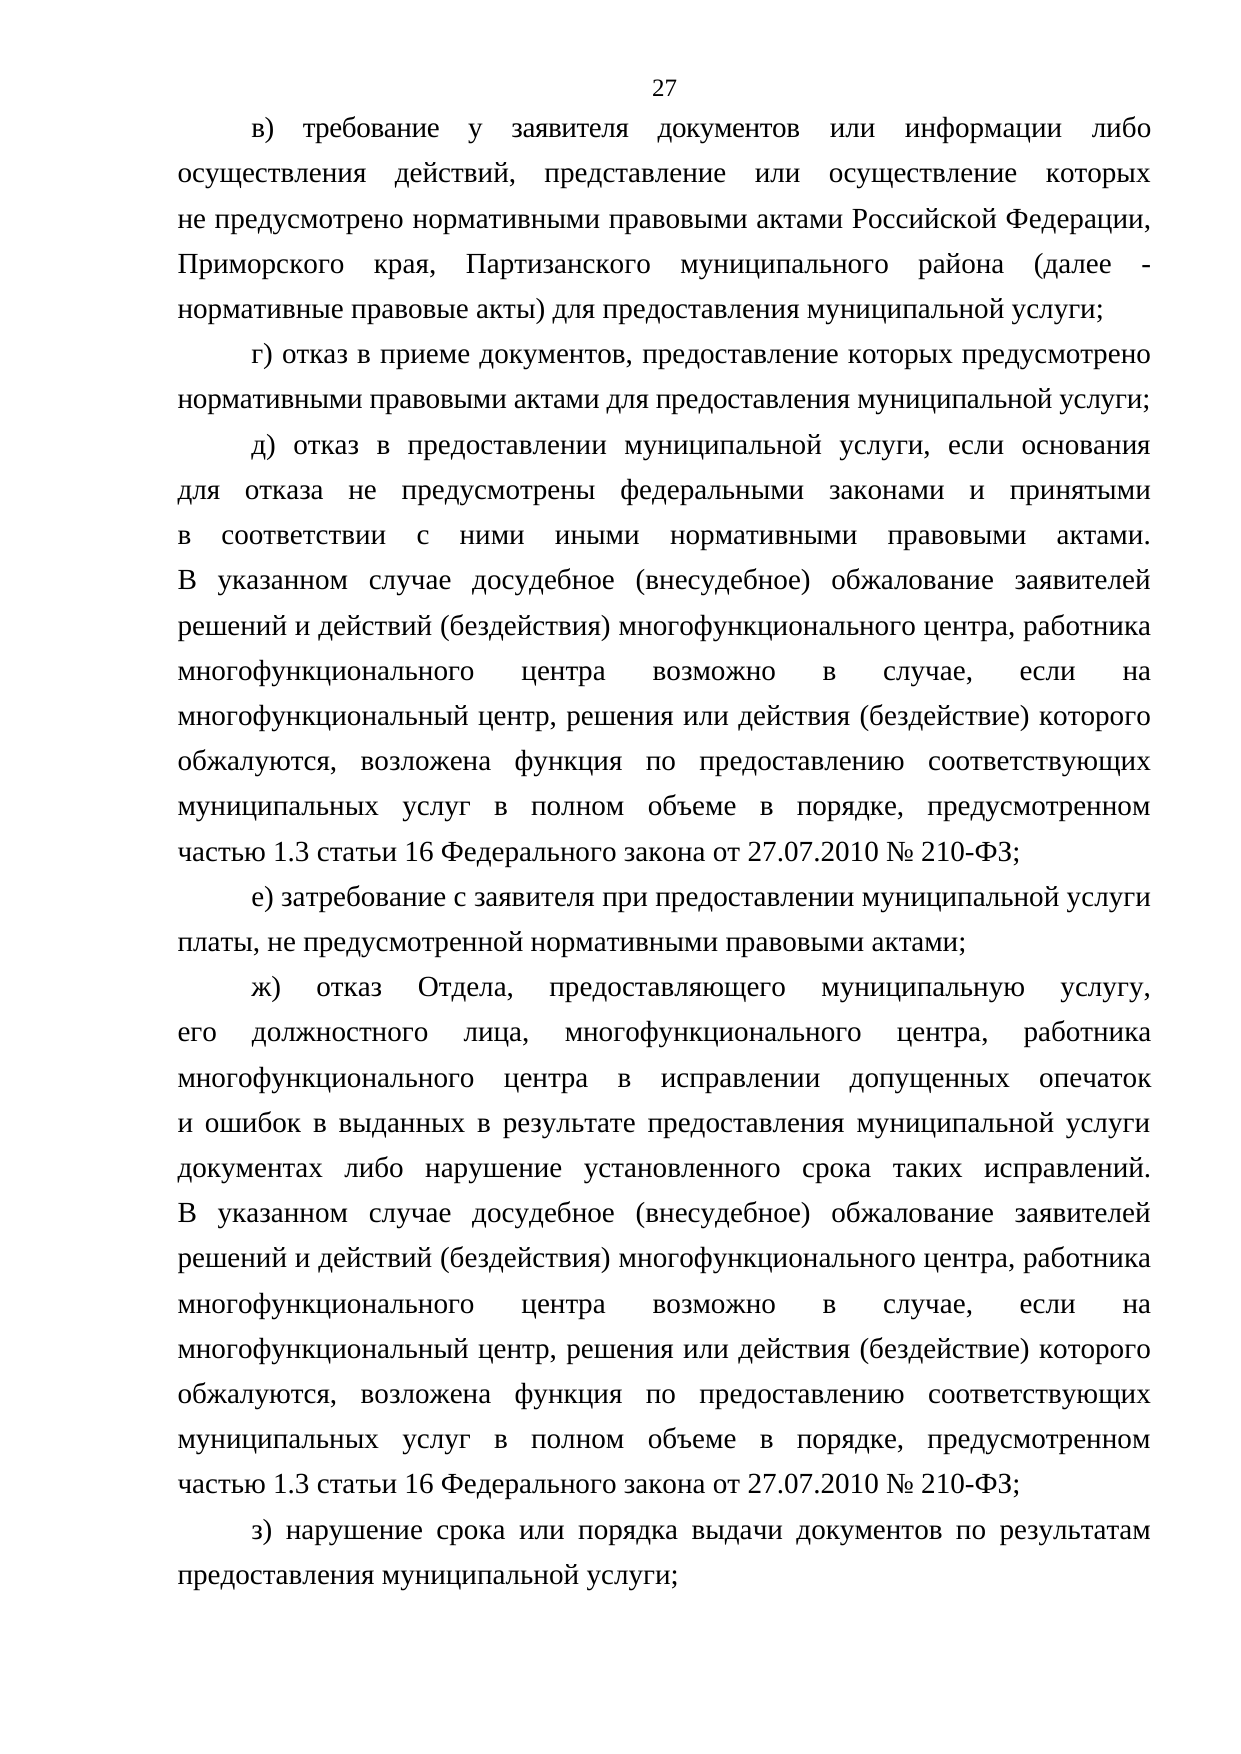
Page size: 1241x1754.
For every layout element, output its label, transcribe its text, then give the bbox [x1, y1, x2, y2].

text ж) отказ Отдела, предоставляющего муниципальную услугу, его должностного лица, многофункционального центра, работника многофункционального центра в исправлении допущенных опечаток и ошибок в выданных в результате предоставления муниципальной услуги документах либо нарушение установленного срока таких исправлений. В указанном случае досудебное (внесудебное) обжалование заявителей решений и действий (бездействия) многофункционального центра, работника многофункционального центра возможно в случае, если на многофункциональный центр, решения или действия (бездействие) которого обжалуются, возложена функция по предоставлению соответствующих муниципальных услуг в полном объеме в порядке, предусмотренном частью 1.3 статьи 16 Федерального закона от 27.07.2010 № 210-ФЗ; [177, 969, 1152, 1500]
text 27 [177, 73, 1152, 102]
text в) требование у заявителя документов или информации либо осуществления действий, представление или осуществление которых не предусмотрено нормативными правовыми актами Российской Федерации, Приморского края, Партизанского муниципального района (далее - нормативные правовые акты) для предоставления муниципальной услуги; [177, 110, 1152, 325]
text д) отказ в предоставлении муниципальной услуги, если основания для отказа не предусмотрены федеральными законами и принятыми в соответствии с ними иными нормативными правовыми актами. В указанном случае досудебное (внесудебное) обжалование заявителей решений и действий (бездействия) многофункционального центра, работника многофункционального центра возможно в случае, если на многофункциональный центр, решения или действия (бездействие) которого обжалуются, возложена функция по предоставлению соответствующих муниципальных услуг в полном объеме в порядке, предусмотренном частью 1.3 статьи 16 Федерального закона от 27.07.2010 № 210-ФЗ; [177, 427, 1152, 867]
text е) затребование с заявителя при предоставлении муниципальной услуги платы, не предусмотренной нормативными правовыми актами; [177, 879, 1152, 958]
text з) нарушение срока или порядка выдачи документов по результатам предоставления муниципальной услуги; [177, 1512, 1152, 1591]
text г) отказ в приеме документов, предоставление которых предусмотрено нормативными правовыми актами для предоставления муниципальной услуги; [177, 336, 1152, 415]
